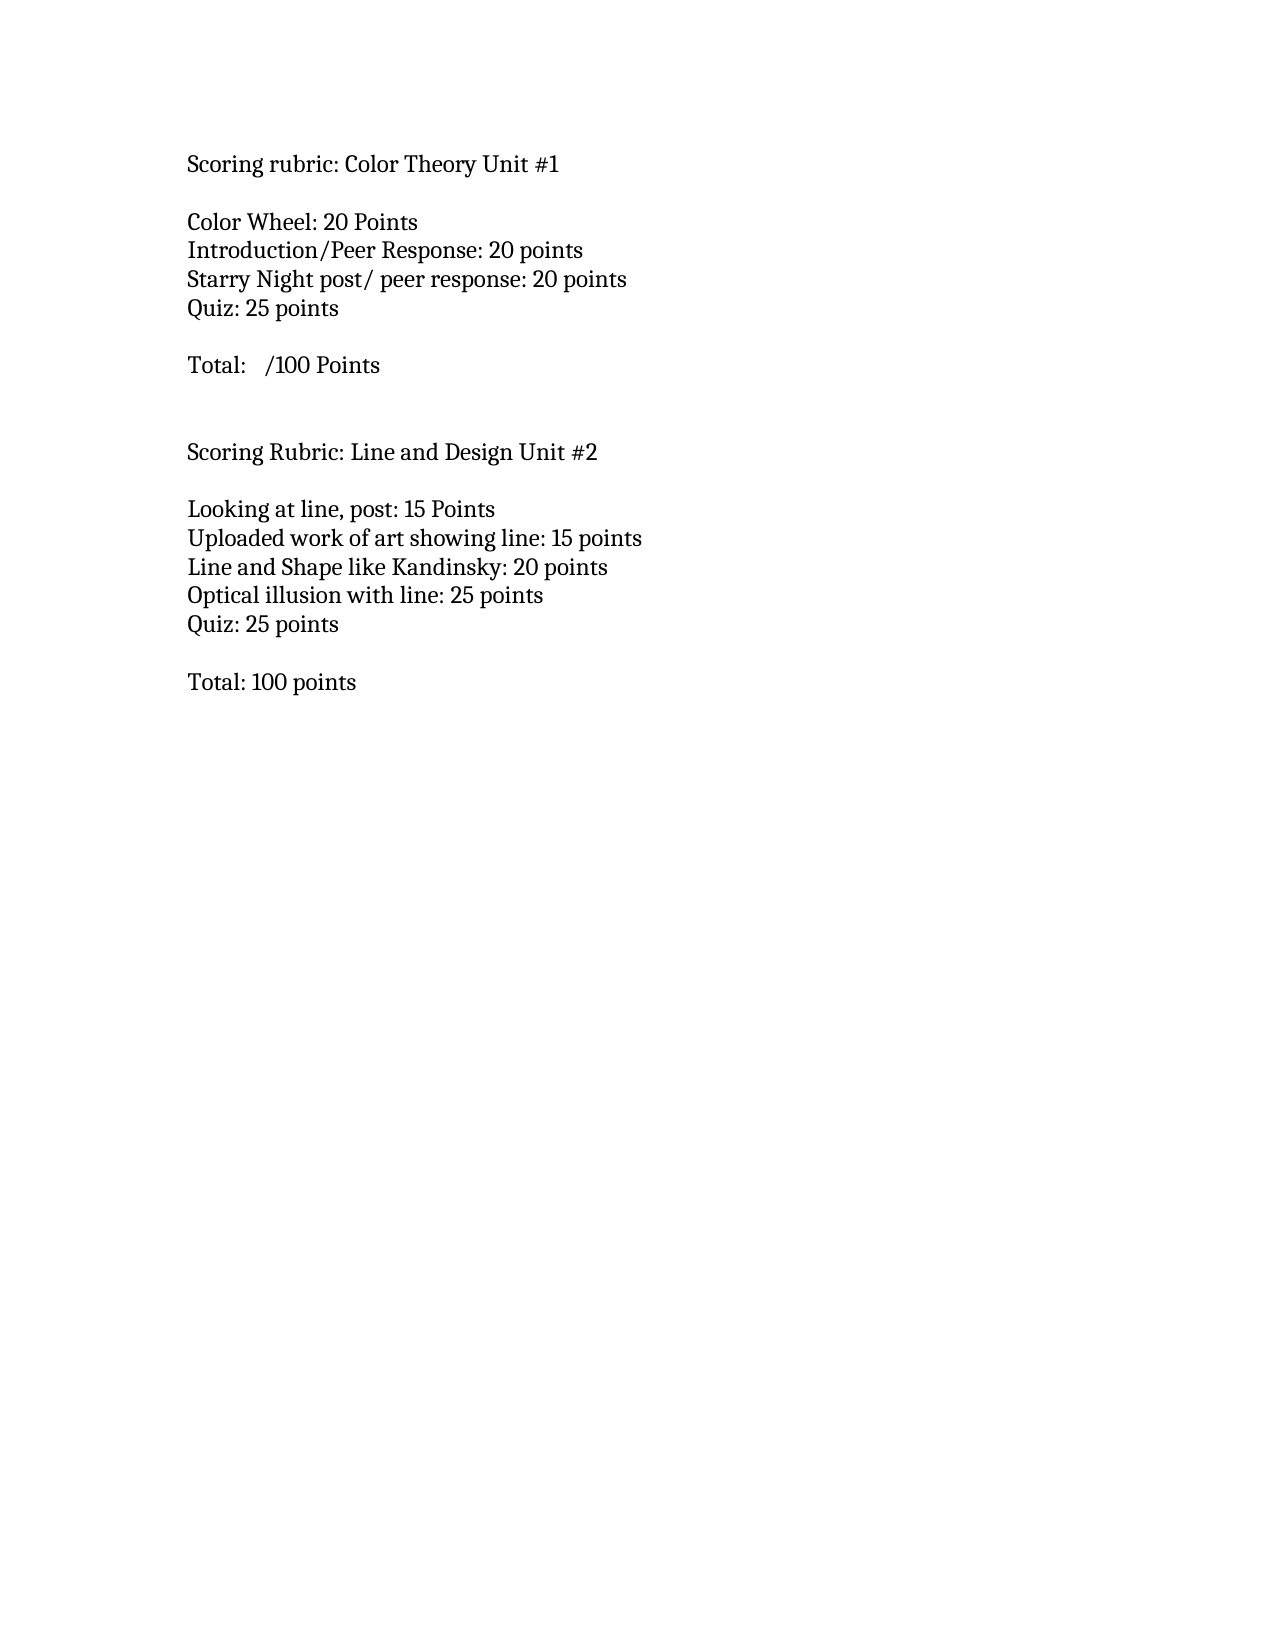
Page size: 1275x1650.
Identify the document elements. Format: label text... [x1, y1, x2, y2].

text Starry Night post/ peer response: 20 points [187, 265, 1087, 294]
text Scoring Rubric: Line and Design Unit #2 [187, 437, 1087, 466]
text Introduction/Peer Response: 20 points [187, 236, 1087, 265]
text Color Wheel: 20 Points [187, 207, 1087, 236]
text Optical illusion with line: 25 points [187, 581, 1087, 610]
text Scoring rubric: Color Theory Unit #1 [187, 150, 1087, 179]
text Total: 100 points [187, 667, 1087, 696]
text Line and Shape like Kandinsky: 20 points [187, 552, 1087, 581]
text Quiz: 25 points [187, 610, 1087, 639]
text Uploaded work of art showing line: 15 points [187, 524, 1087, 552]
text Total: /100 Points [187, 351, 1087, 380]
text Quiz: 25 points [187, 294, 1087, 322]
text Looking at line, post: 15 Points [187, 495, 1087, 524]
